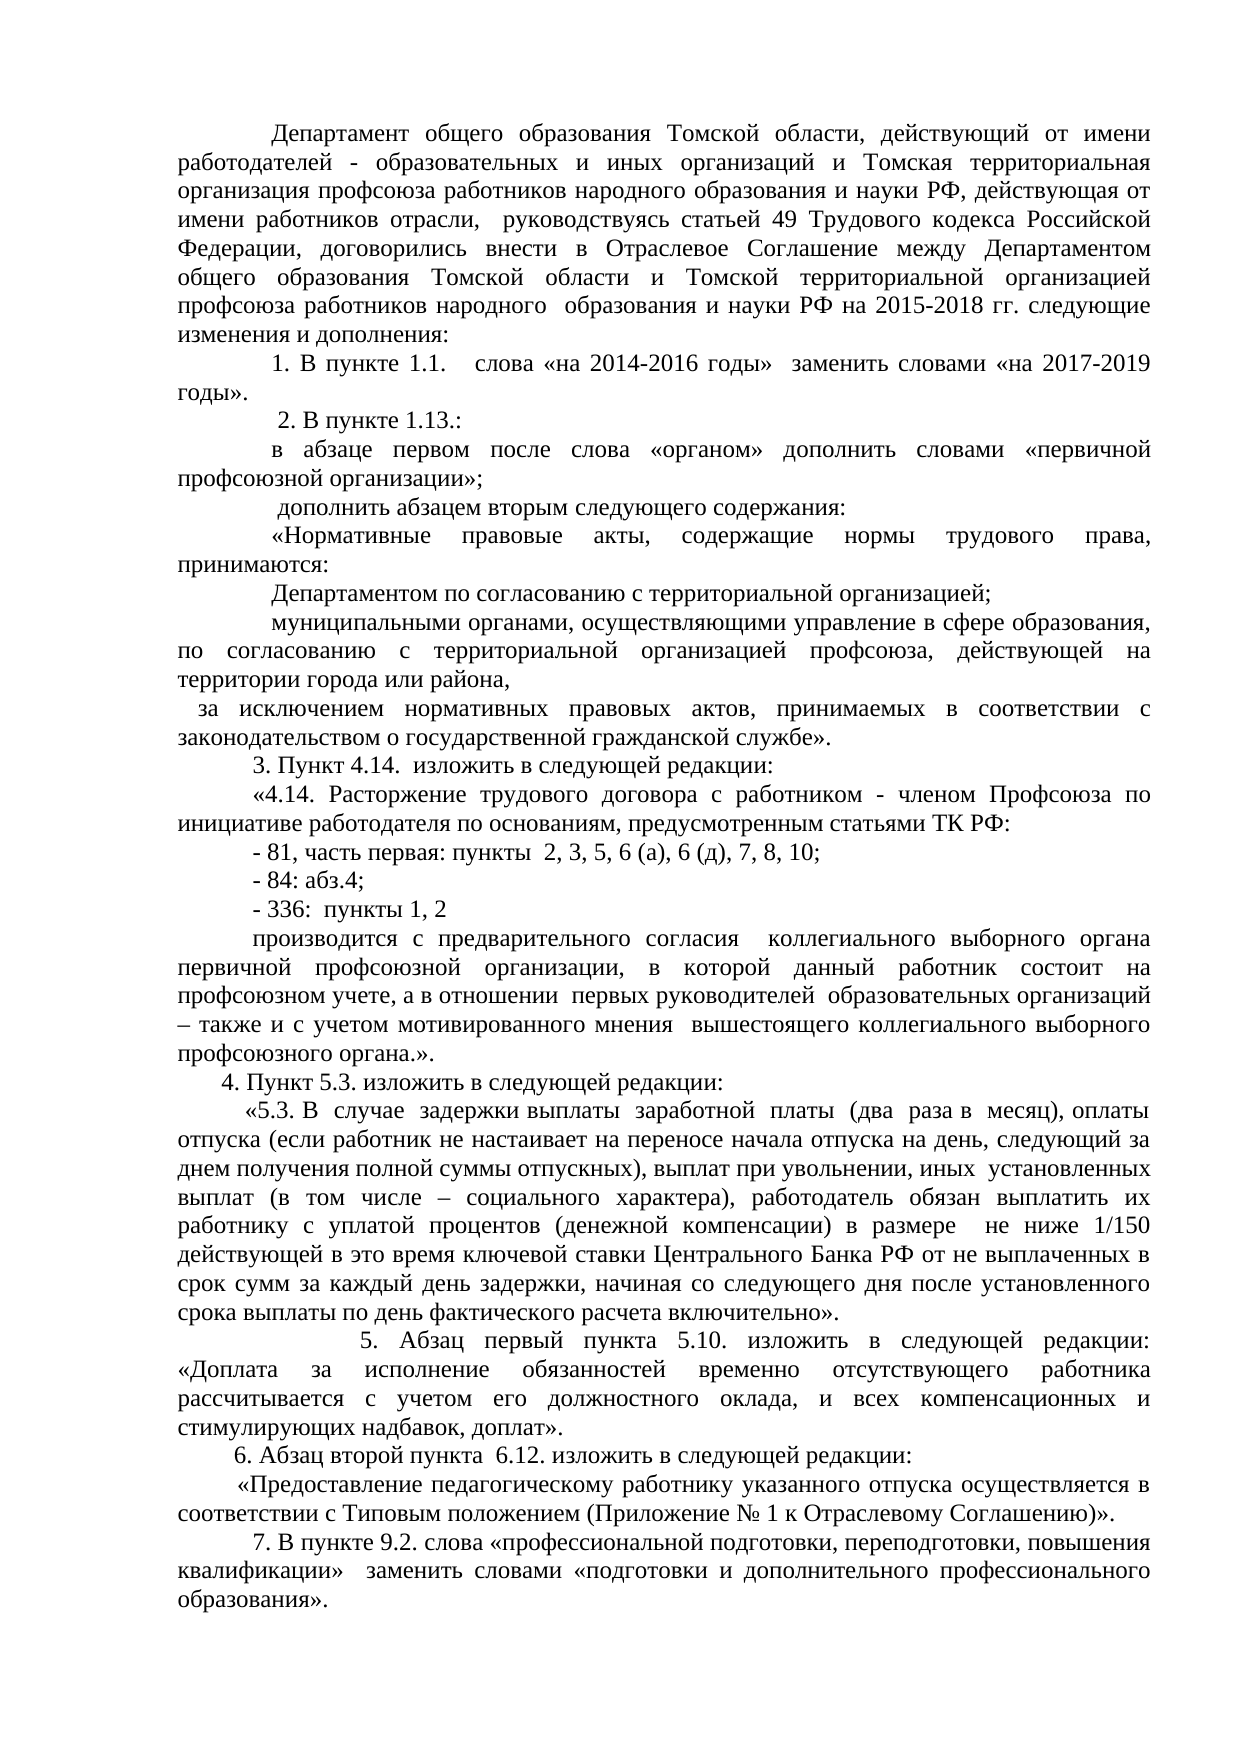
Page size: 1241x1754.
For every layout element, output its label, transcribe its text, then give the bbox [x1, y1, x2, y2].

text - 336: пункты 1, 2 [177, 894, 1152, 923]
text «5.3. В случае задержки выплаты заработной платы (два раза в месяц), оплаты отпуска (если работник не настаивает на переносе начала отпуска на день, следующий за днем получения полной суммы отпускных), выплат при увольнении, иных установленных выплат (в том числе – социального характера), работодатель обязан выплатить их работнику с уплатой процентов (денежной компенсации) в размере не ниже 1/150 действующей в это время ключевой ставки Центрального Банка РФ от не выплаченных в срок сумм за каждый день задержки, начиная со следующего дня после установленного срока выплаты по день фактического расчета включительно». [177, 1096, 1152, 1326]
text «4.14. Расторжение трудового договора с работником - членом Профсоюза по инициативе работодателя по основаниям, предусмотренным статьями ТК РФ: [177, 779, 1152, 837]
text дополнить абзацем вторым следующего содержания: [177, 492, 1152, 521]
text Департамент общего образования Томской области, действующий от имени работодателей - образовательных и иных организаций и Томская территориальная организация профсоюза работников народного образования и науки РФ, действующая от имени работников отрасли, руководствуясь статьей 49 Трудового кодекса Российской Федерации, договорились внести в Отраслевое Соглашение между Департаментом общего образования Томской области и Томской территориальной организацией профсоюза работников народного образования и науки РФ на 2015-2018 гг. следующие изменения и дополнения: [177, 118, 1152, 348]
text 4. Пункт 5.3. изложить в следующей редакции: [177, 1067, 1152, 1096]
text 1. В пункте 1.1. слова «на 2014-2016 годы» заменить словами «на 2017-2019 годы». [177, 348, 1152, 406]
text производится с предварительного согласия коллегиального выборного органа первичной профсоюзной организации, в которой данный работник состоит на профсоюзном учете, а в отношении первых руководителей образовательных организаций – также и с учетом мотивированного мнения вышестоящего коллегиального выборного профсоюзного органа.». [177, 923, 1152, 1067]
text 3. Пункт 4.14. изложить в следующей редакции: [177, 751, 1152, 779]
text - 84: абз.4; [177, 866, 1152, 894]
text 2. В пункте 1.13.: [177, 406, 1152, 434]
text «Предоставление педагогическому работнику указанного отпуска осуществляется в соответствии с Типовым положением (Приложение № 1 к Отраслевому Соглашению)». [177, 1469, 1152, 1527]
text 5. Абзац первый пункта 5.10. изложить в следующей редакции: «Доплата за исполнение обязанностей временно отсутствующего работника рассчитывается с учетом его должностного оклада, и всех компенсационных и стимулирующих надбавок, доплат». [177, 1326, 1152, 1441]
text «Нормативные правовые акты, содержащие нормы трудового права, принимаются: [177, 521, 1152, 578]
text Департаментом по согласованию с территориальной организацией; [177, 578, 1152, 607]
text - 81, часть первая: пункты 2, 3, 5, 6 (а), 6 (д), 7, 8, 10; [177, 837, 1152, 866]
text муниципальными органами, осуществляющими управление в сфере образования, по согласованию с территориальной организацией профсоюза, действующей на территории города или района, [177, 607, 1152, 693]
text за исключением нормативных правовых актов, принимаемых в соответствии с законодательством о государственной гражданской службе». [177, 693, 1152, 751]
text 7. В пункте 9.2. слова «профессиональной подготовки, переподготовки, повышения квалификации» заменить словами «подготовки и дополнительного профессионального образования». [177, 1527, 1152, 1613]
text 6. Абзац второй пункта 6.12. изложить в следующей редакции: [177, 1441, 1152, 1469]
text в абзаце первом после слова «органом» дополнить словами «первичной профсоюзной организации»; [177, 434, 1152, 492]
